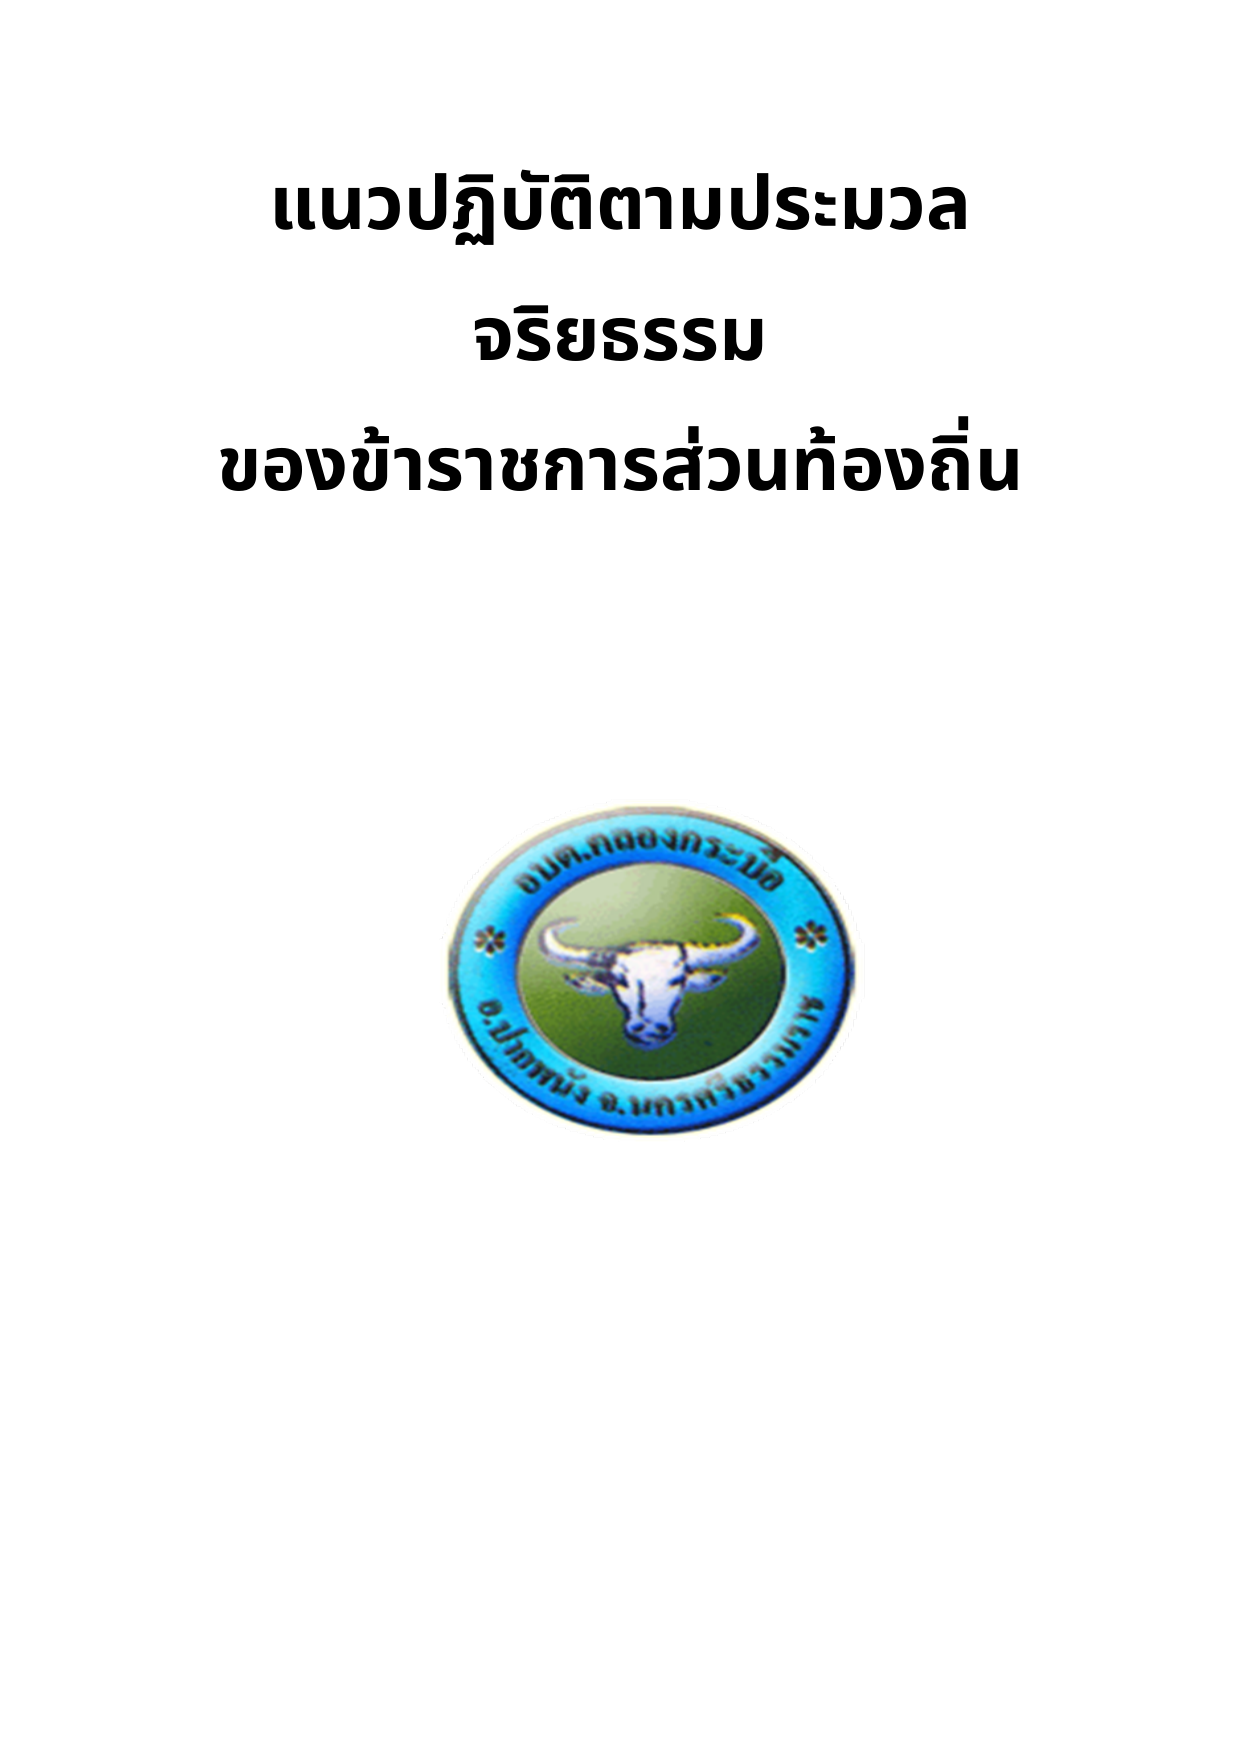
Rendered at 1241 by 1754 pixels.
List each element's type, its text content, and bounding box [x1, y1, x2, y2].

picture [428, 765, 891, 1160]
text แนวปฏิบัติตามประมวลจริยธรรม [150, 150, 1090, 394]
text ของข้าราชการส่วนท้องถิ่น [150, 411, 1090, 524]
